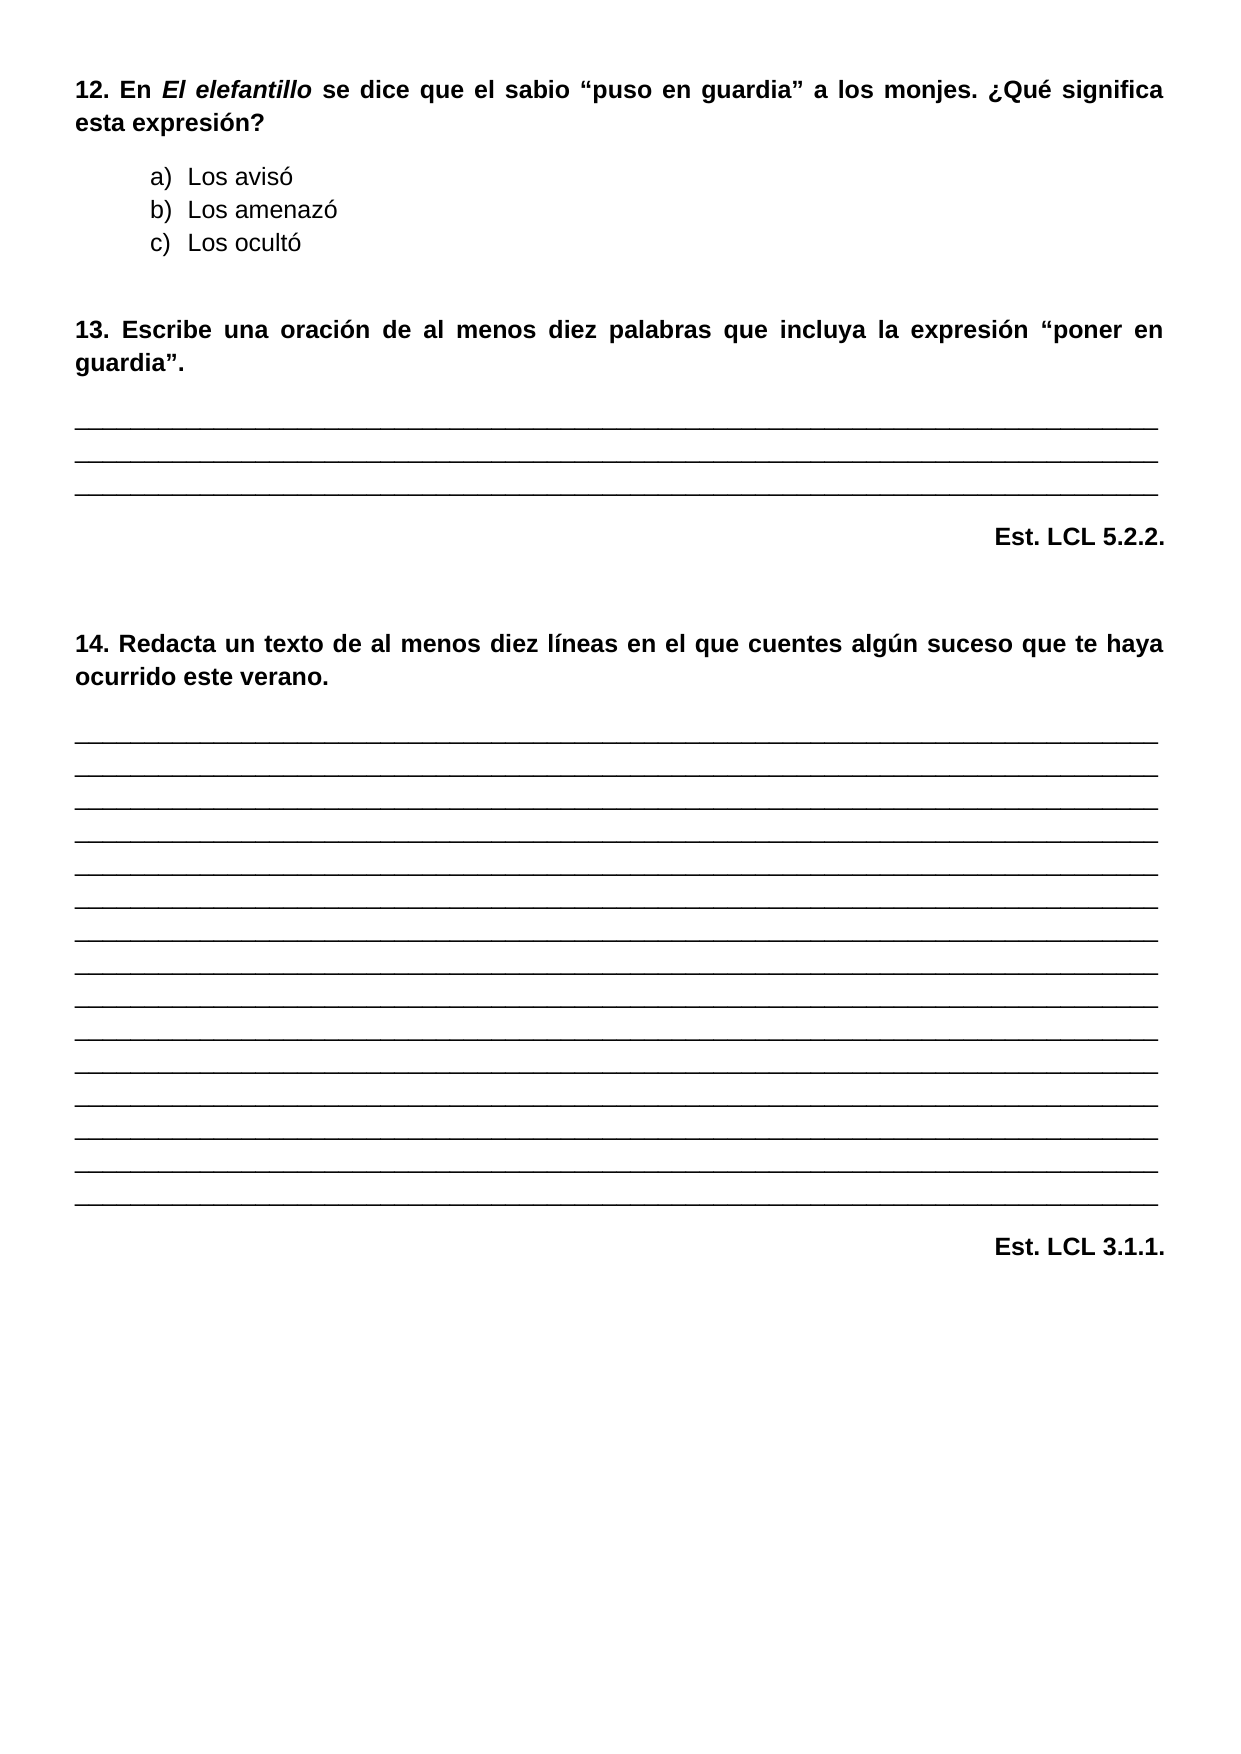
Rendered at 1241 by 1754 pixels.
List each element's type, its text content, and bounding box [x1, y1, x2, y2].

text Est. LCL 3.1.1. [75, 1232, 1165, 1261]
list Los ocultó [150, 228, 1165, 257]
text 12. En El elefantillo se dice que el sabio “puso en guardia” a los monjes. ¿Qué significa esta expresión? [75, 75, 1165, 137]
text 14. Redacta un texto de al menos diez líneas en el que cuentes algún suceso que te haya ocurrido este verano. [75, 629, 1165, 691]
list Los avisó [150, 162, 1165, 191]
text __________________________________________________________________________________________________________________________________________________________________________________________________________________________________________ [75, 402, 1165, 496]
list Los amenazó [150, 195, 1165, 224]
text Est. LCL 5.2.2. [75, 522, 1165, 550]
text 13. Escribe una oración de al menos diez palabras que incluya la expresión “poner en guardia”. [75, 315, 1165, 377]
text __________________________________________________________________________________________________________________________________________________________________________________________________________________________________________________________________________________________________________________________________________________________________________________________________________________________________________________________________________________________________________________________________________________________________________________________________________________________________________________________________________________________________________________________________________________________________________________________________________________________________________________________________________________________________________________________________________________________________________________________________________________________________________________________________________________________________________________________________________________________________________________________________________________ [75, 716, 1165, 1207]
